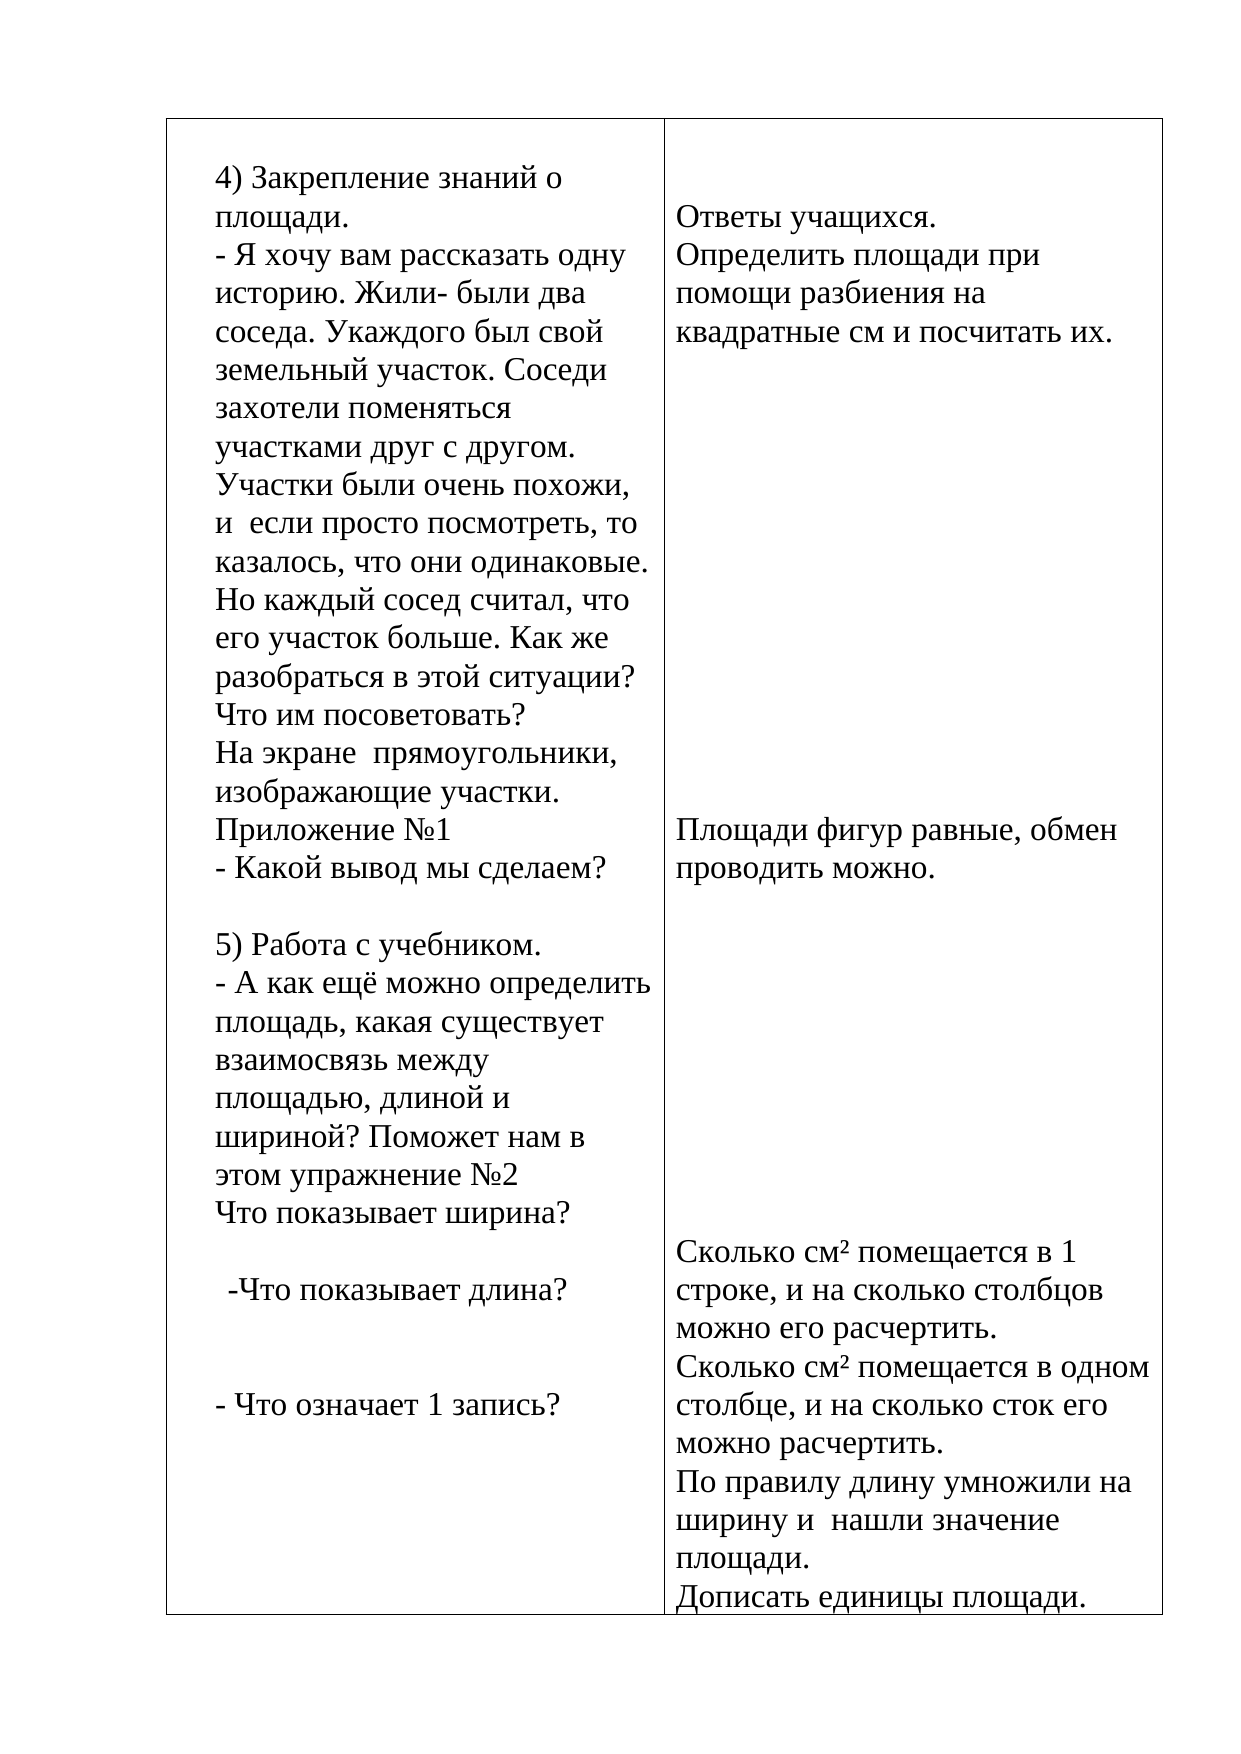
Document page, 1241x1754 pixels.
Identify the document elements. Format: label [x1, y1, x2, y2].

table_cell [665, 119, 1162, 1614]
table_cell [167, 119, 664, 1614]
